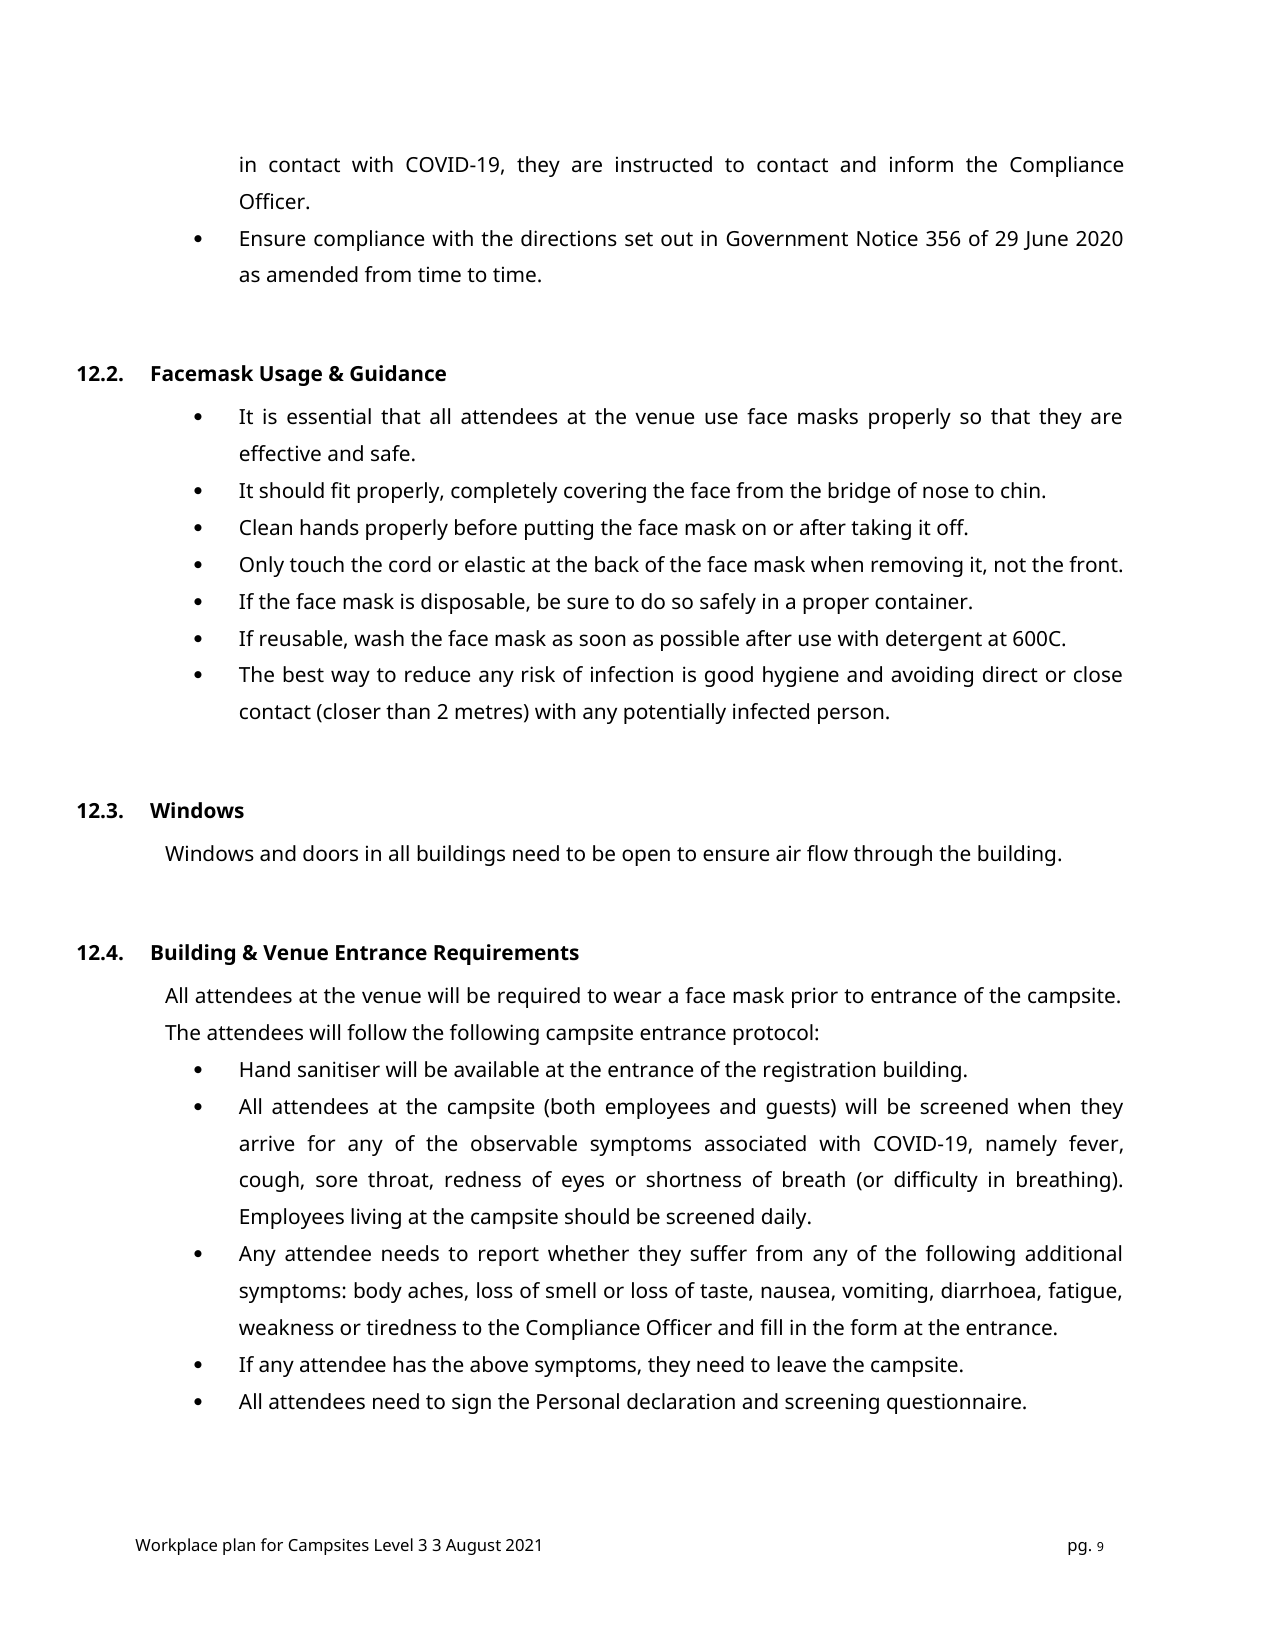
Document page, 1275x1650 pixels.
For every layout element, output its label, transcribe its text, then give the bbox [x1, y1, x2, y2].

subtitle Building & Venue Entrance Requirements [76, 938, 1125, 967]
list If the face mask is disposable, be sure to do so safely in a proper container. [194, 587, 1125, 615]
list It is essential that all attendees at the venue use face masks properly so that they are effective and safe. [194, 402, 1125, 468]
list Ensure compliance with the directions set out in Government Notice 356 of 29 June 2020 as amended from time to time. [194, 224, 1125, 289]
subtitle Windows [76, 796, 1125, 825]
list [194, 150, 1125, 215]
text All attendees at the venue will be required to wear a face mask prior to entrance of the campsite. The attendees will follow the following campsite entrance protocol: [165, 981, 1124, 1047]
subtitle Facemask Usage & Guidance [76, 359, 1125, 388]
list Clean hands properly before putting the face mask on or after taking it off. [194, 513, 1125, 542]
list The best way to reduce any risk of infection is good hygiene and avoiding direct or close contact (closer than 2 metres) with any potentially infected person. [194, 661, 1125, 726]
list It should fit properly, completely covering the face from the bridge of nose to chin. [194, 476, 1125, 505]
list If reusable, wash the face mask as soon as possible after use with detergent at 600C. [194, 624, 1125, 652]
text Windows and doors in all buildings need to be open to ensure air flow through the building. [165, 839, 1124, 868]
list Any attendee needs to report whether they suffer from any of the following additional symptoms: body aches, loss of smell or loss of taste, nausea, vomiting, diarrhoea, fatigue, weakness or tiredness to the Compliance Officer and fill in the form at the entrance. [194, 1239, 1125, 1342]
list If any attendee has the above symptoms, they need to leave the campsite. [194, 1350, 1125, 1378]
list All attendees need to sign the Personal declaration and screening questionnaire. [194, 1387, 1125, 1415]
list All attendees at the campsite (both employees and guests) will be screened when they arrive for any of the observable symptoms associated with COVID-19, namely fever, cough, sore throat, redness of eyes or shortness of breath (or difficulty in breathing). Employees living at the campsite should be screened daily. [194, 1092, 1125, 1231]
list Hand sanitiser will be available at the entrance of the registration building. [194, 1055, 1125, 1083]
list Only touch the cord or elastic at the back of the face mask when removing it, not the front. [194, 550, 1125, 578]
